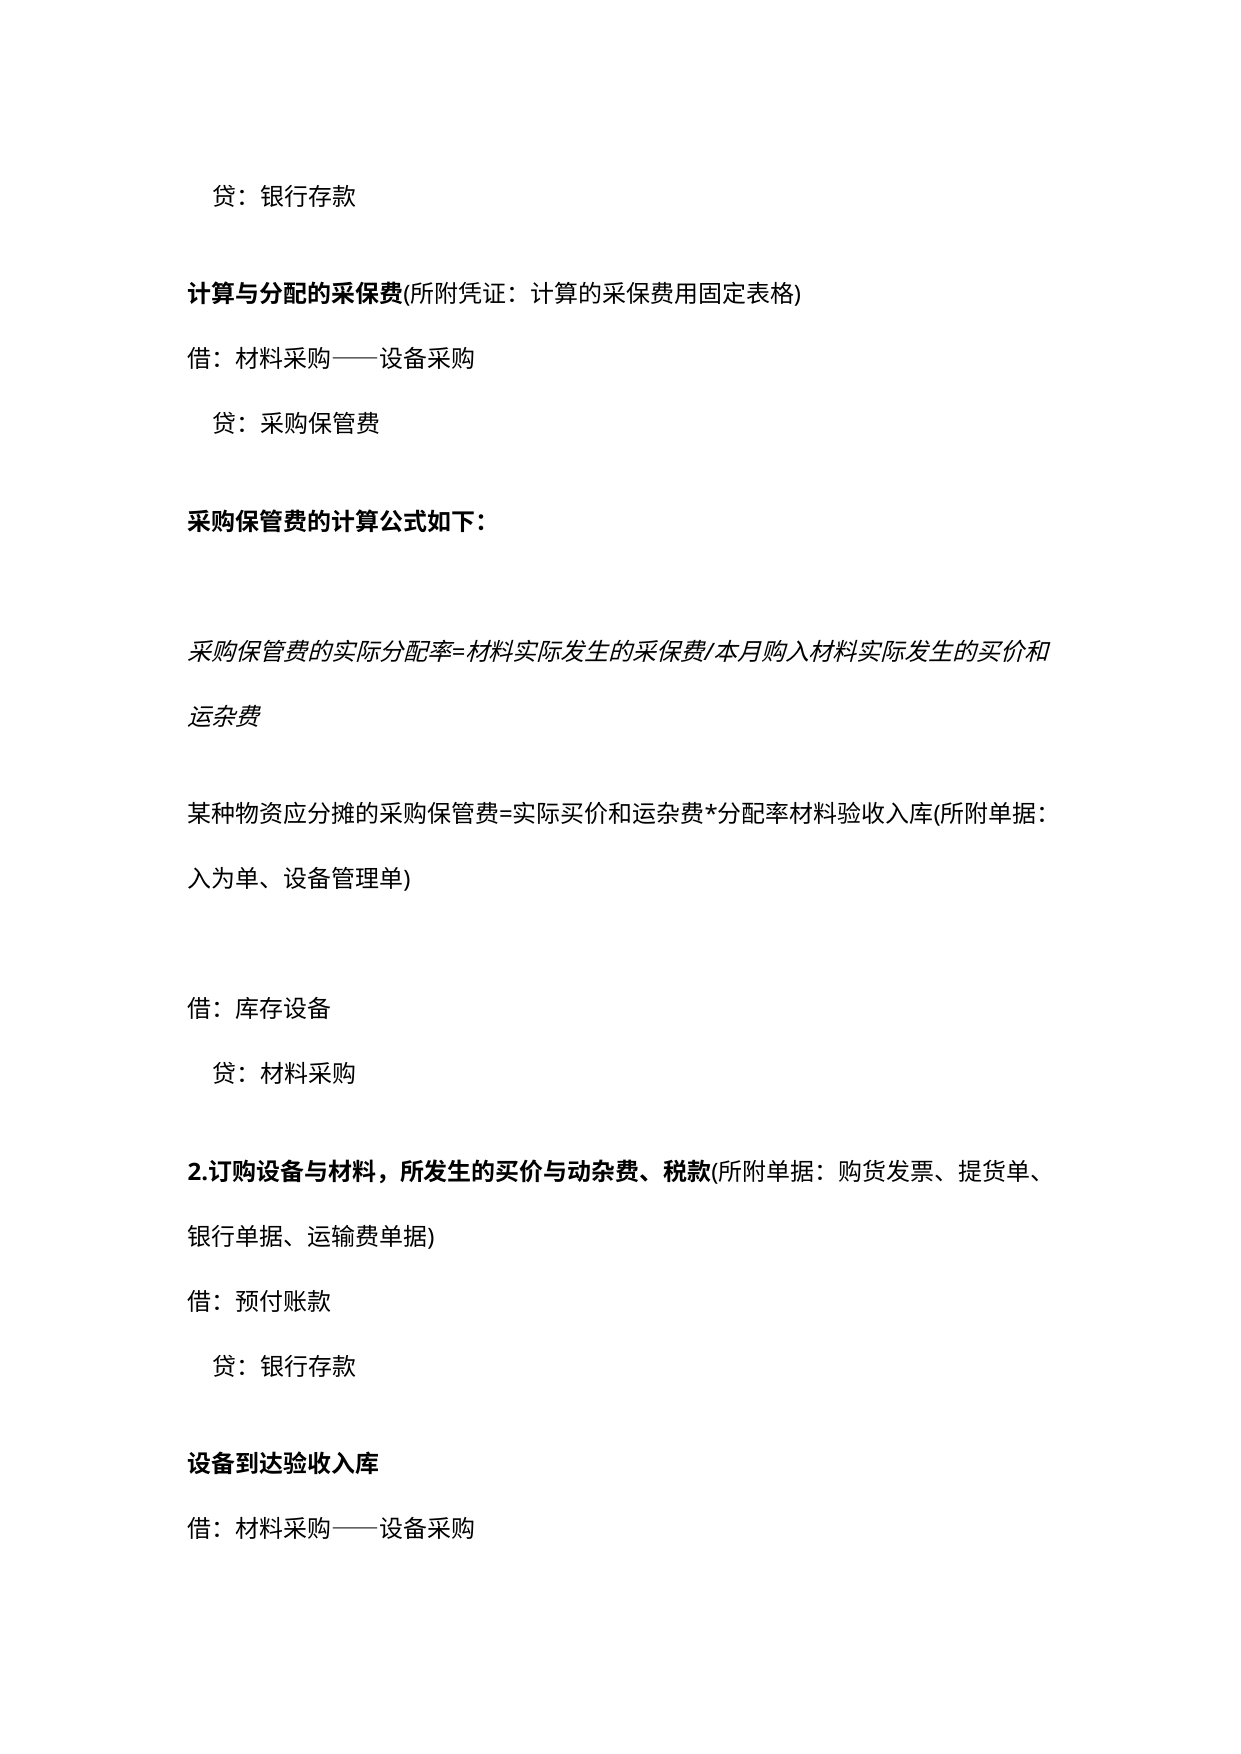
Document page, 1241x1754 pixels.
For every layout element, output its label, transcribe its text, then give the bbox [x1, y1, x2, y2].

text 贷：银行存款 [187, 1332, 1053, 1397]
text 采购保管费的实际分配率=材料实际发生的采保费/本月购入材料实际发生的买价和运杂费 [187, 617, 1053, 747]
text 设备到达验收入库 [187, 1429, 1053, 1494]
text 采购保管费的计算公式如下： [187, 487, 1053, 552]
text 贷：材料采购 [187, 1039, 1053, 1104]
text 借：材料采购——设备采购 [187, 324, 1053, 389]
text 借：库存设备 [187, 974, 1053, 1039]
text 贷：银行存款 [187, 162, 1053, 227]
text 借：预付账款 [187, 1267, 1053, 1332]
text 借：材料采购——设备采购 [187, 1494, 1053, 1559]
text 贷：采购保管费 [187, 389, 1053, 454]
text 某种物资应分摊的采购保管费=实际买价和运杂费*分配率材料验收入库(所附单据：入为单、设备管理单) [187, 779, 1053, 909]
text 2.订购设备与材料，所发生的买价与动杂费、税款(所附单据：购货发票、提货单、银行单据、运输费单据) [187, 1137, 1053, 1267]
text 计算与分配的采保费(所附凭证：计算的采保费用固定表格) [187, 259, 1053, 324]
